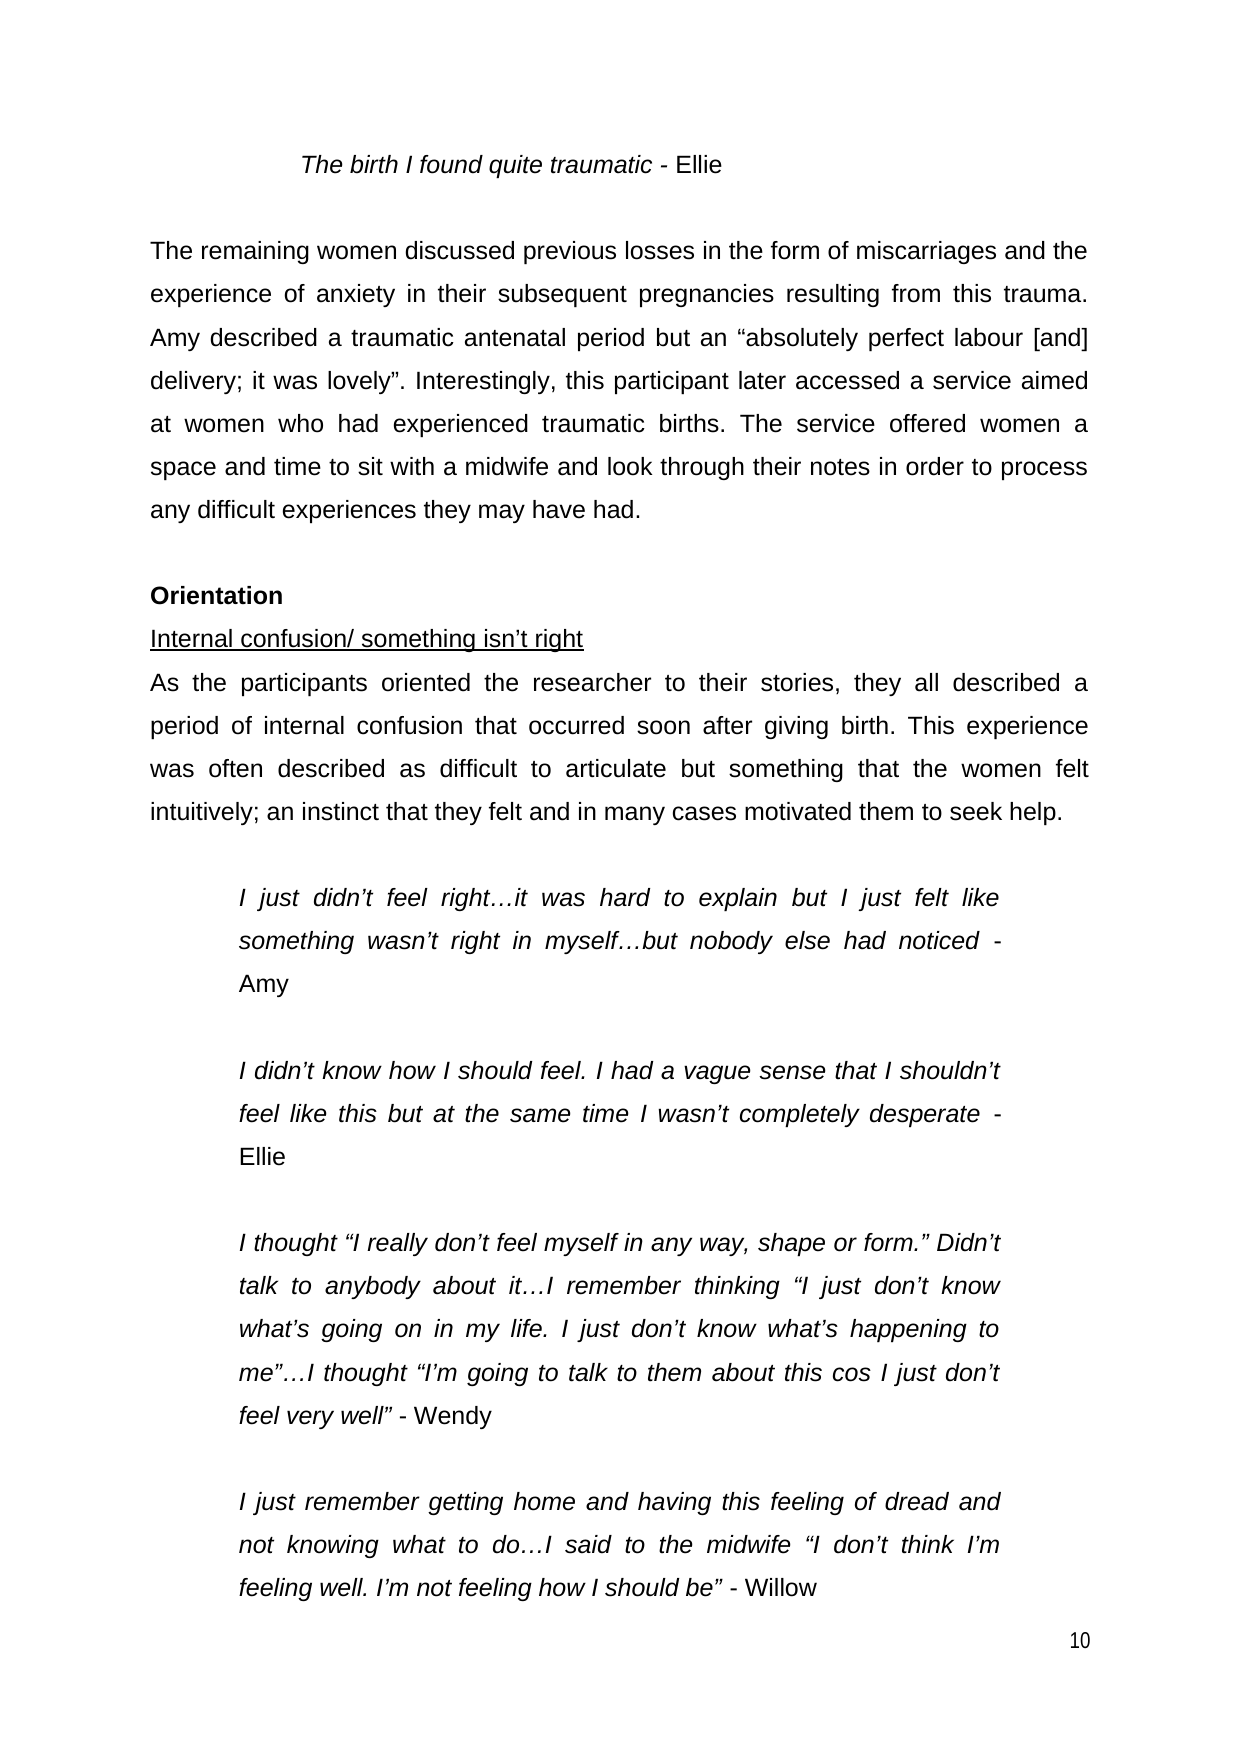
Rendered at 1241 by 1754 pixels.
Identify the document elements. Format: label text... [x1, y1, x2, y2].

text As the participants oriented the researcher to their stories, they all described a period of internal confusion that occurred soon after giving birth. This experience was often described as difficult to articulate but something that the women felt intuitively; an instinct that they felt and in many cases motivated them to seek help. [150, 667, 1090, 826]
text Orientation [150, 581, 1090, 610]
text I thought “I really don’t feel myself in any way, shape or form.” Didn’t talk to anybody about it…I remember thinking “I just don’t know what’s going on in my life. I just don’t know what’s happening to me”…I thought “I’m going to talk to them about this cos I just don’t feel very well” - Wendy [239, 1228, 1002, 1429]
text The birth I found quite traumatic - Ellie [150, 150, 1090, 179]
text I just didn’t feel right…it was hard to explain but I just felt like something wasn’t right in myself…but nobody else had noticed - Amy [239, 883, 1002, 998]
text I didn’t know how I should feel. I had a vague sense that I shouldn’t feel like this but at the same time I wasn’t completely desperate - Ellie [239, 1056, 1002, 1171]
text Internal confusion/ something isn’t right [150, 624, 1090, 653]
text The remaining women discussed previous losses in the form of miscarriages and the experience of anxiety in their subsequent pregnancies resulting from this trauma. Amy described a traumatic antenatal period but an “absolutely perfect labour [and] delivery; it was lovely”. Interestingly, this participant later accessed a service aimed at women who had experienced traumatic births. The service offered women a space and time to sit with a midwife and look through their notes in order to process any difficult experiences they may have had. [150, 236, 1090, 524]
text I just remember getting home and having this feeling of dread and not knowing what to do…I said to the midwife “I don’t think I’m feeling well. I’m not feeling how I should be” - Willow [239, 1487, 1002, 1602]
